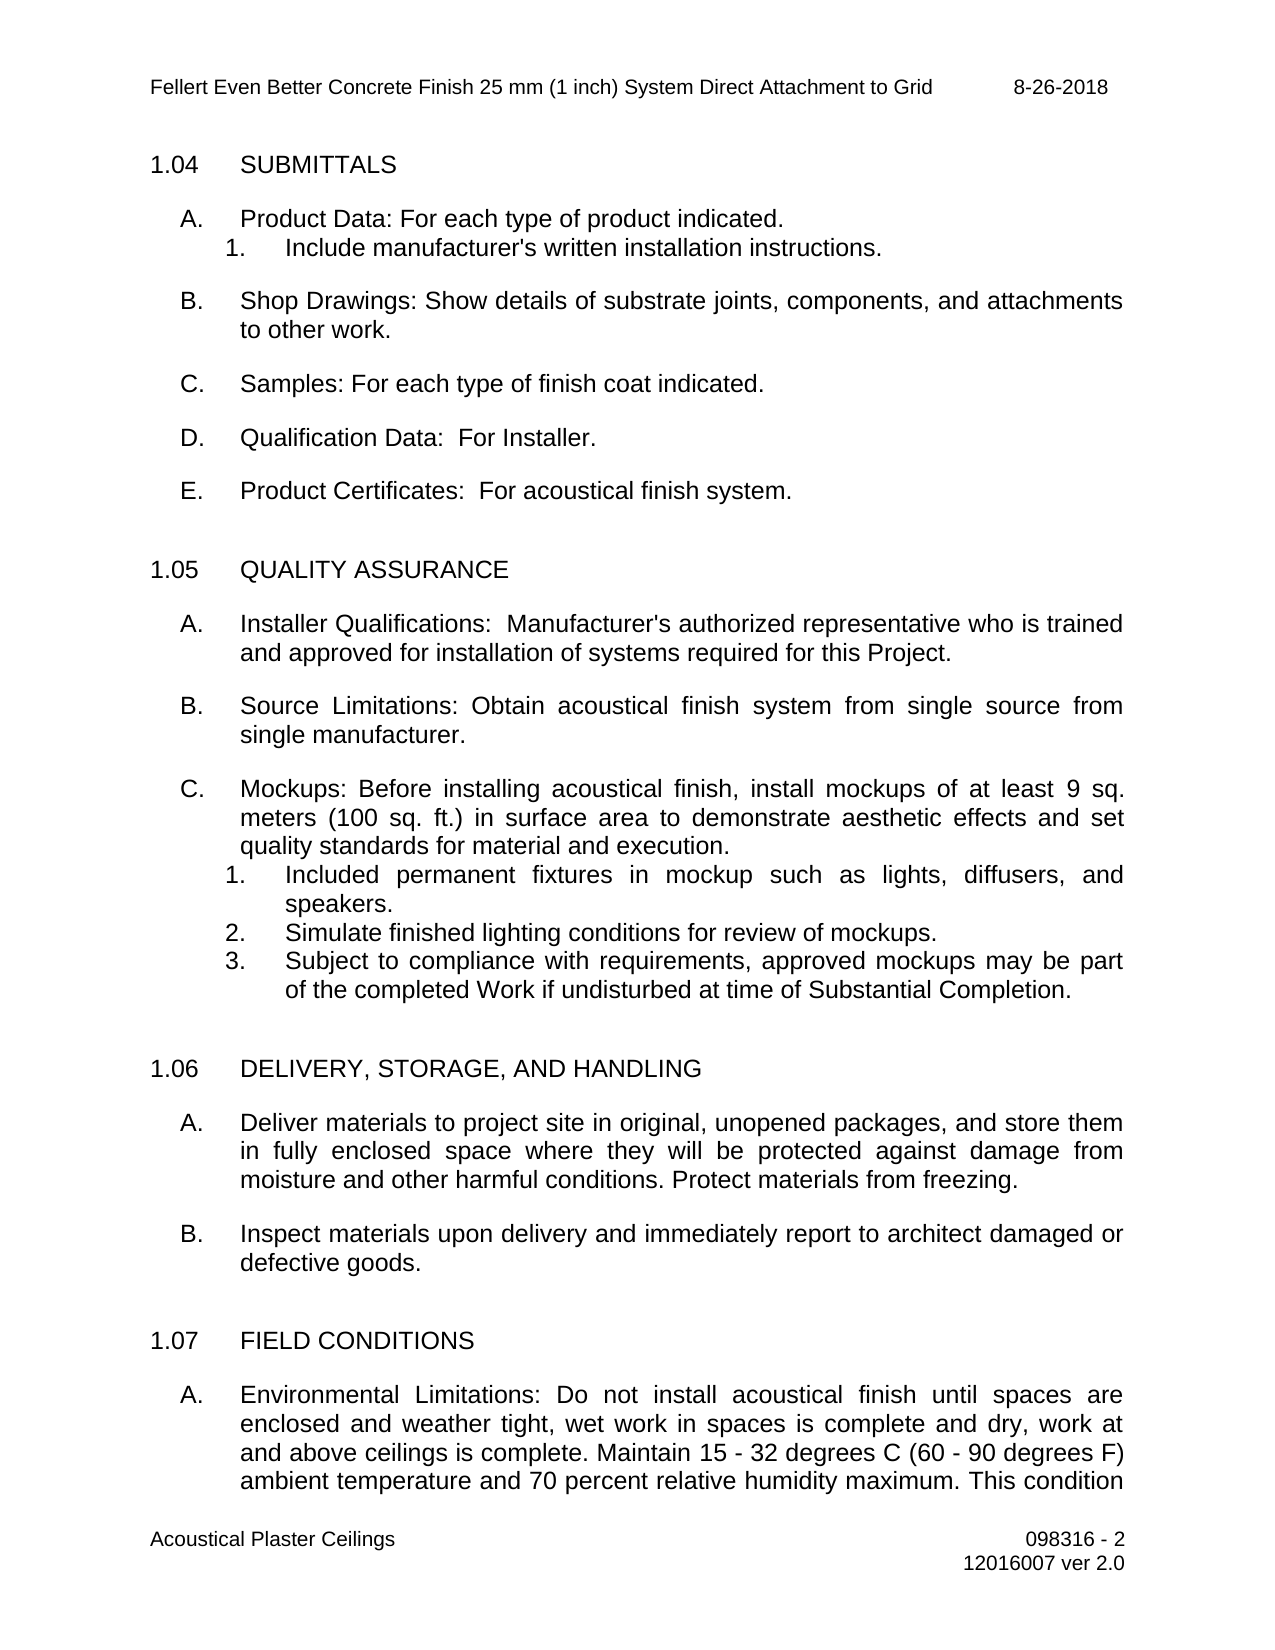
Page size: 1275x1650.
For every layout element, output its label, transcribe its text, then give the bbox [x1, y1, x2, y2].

text SUBMITTALS [150, 150, 1125, 179]
text FIELD CONDITIONS [150, 1326, 1125, 1355]
text Subject to compliance with requirements, approved mockups may be part of the completed Work if undisturbed at time of Substantial Completion. [225, 946, 1125, 1004]
text Source Limitations: Obtain acoustical finish system from single source from single manufacturer. [180, 691, 1125, 749]
text Included permanent fixtures in mockup such as lights, diffusers, and speakers. [225, 860, 1125, 917]
text Qualification Data: For Installer. [180, 422, 1125, 451]
text Simulate finished lighting conditions for review of mockups. [225, 917, 1125, 946]
text DELIVERY, STORAGE, AND HANDLING [150, 1054, 1125, 1082]
text Mockups: Before installing acoustical finish, install mockups of at least 9 sq. meters (100 sq. ft.) in surface area to demonstrate aesthetic effects and set quality standards for material and execution. [180, 774, 1125, 860]
text Installer Qualifications: Manufacturer's authorized representative who is trained and approved for installation of systems required for this Project. [180, 609, 1125, 666]
text Shop Drawings: Show details of substrate joints, components, and attachments to other work. [180, 286, 1125, 344]
text Samples: For each type of finish coat indicated. [180, 369, 1125, 397]
text Deliver materials to project site in original, unopened packages, and store them in fully enclosed space where they will be protected against damage from moisture and other harmful conditions. Protect materials from freezing. [180, 1107, 1125, 1194]
text Include manufacturer's written installation instructions. [225, 232, 1125, 261]
text Product Certificates: For acoustical finish system. [180, 476, 1125, 505]
text QUALITY ASSURANCE [150, 555, 1125, 584]
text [180, 1380, 1125, 1495]
text Product Data: For each type of product indicated. [180, 204, 1125, 232]
text Inspect materials upon delivery and immediately report to architect damaged or defective goods. [180, 1219, 1125, 1276]
